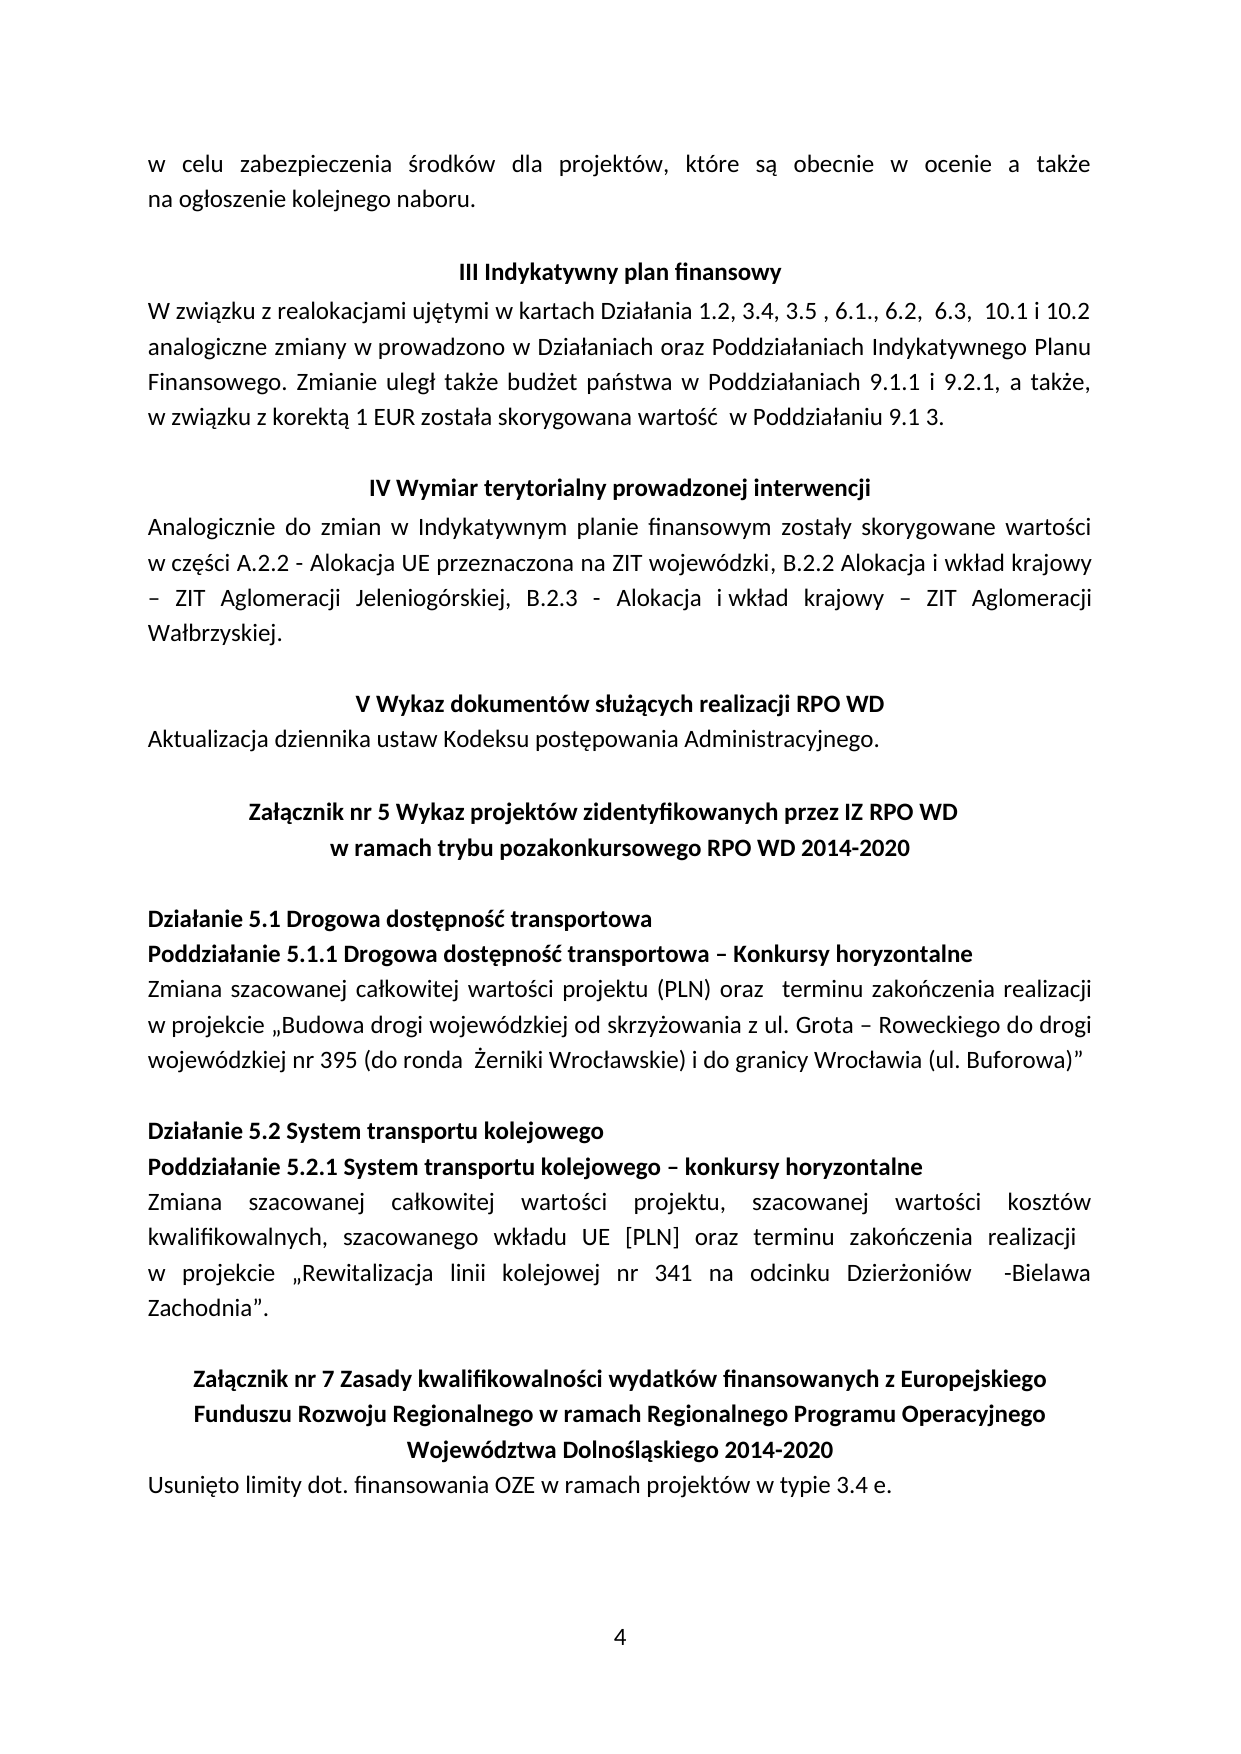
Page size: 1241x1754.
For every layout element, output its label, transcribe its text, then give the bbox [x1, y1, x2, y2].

text IV Wymiar terytorialny prowadzonej interwencji [148, 472, 1092, 503]
text Poddziałanie 5.1.1 Drogowa dostępność transportowa – Konkursy horyzontalne [148, 934, 1092, 969]
text w celu zabezpieczenia środków dla projektów, które są obecnie w ocenie a także na ogłoszenie kolejnego naboru. [148, 148, 1092, 213]
text Analogicznie do zmian w Indykatywnym planie finansowym zostały skorygowane wartości w części A.2.2 - Alokacja UE przeznaczona na ZIT wojewódzki, B.2.2 Alokacja i wkład krajowy – ZIT Aglomeracji Jeleniogórskiej, B.2.3 - Alokacja i wkład krajowy – ZIT Aglomeracji Wałbrzyskiej. [148, 507, 1092, 649]
text Poddziałanie 5.2.1 System transportu kolejowego – konkursy horyzontalne [148, 1147, 1092, 1182]
text III Indykatywny plan finansowy [148, 257, 1092, 287]
text V Wykaz dokumentów służących realizacji RPO WD [148, 688, 1092, 719]
text Aktualizacja dziennika ustaw Kodeksu postępowania Administracyjnego. [148, 723, 1092, 754]
text Działanie 5.2 System transportu kolejowego [148, 1111, 1092, 1147]
text Usunięto limity dot. finansowania OZE w ramach projektów w typie 3.4 e. [148, 1469, 1092, 1500]
text Działanie 5.1 Drogowa dostępność transportowa [148, 899, 1092, 934]
text Zmiana szacowanej całkowitej wartości projektu, szacowanej wartości kosztów kwalifikowalnych, szacowanego wkładu UE [PLN] oraz terminu zakończenia realizacji w projekcie „Rewitalizacja linii kolejowej nr 341 na odcinku Dzierżoniów -Bielawa Zachodnia”. [148, 1182, 1092, 1324]
text Załącznik nr 5 Wykaz projektów zidentyfikowanych przez IZ RPO WD w ramach trybu pozakonkursowego RPO WD 2014-2020 [148, 792, 1092, 863]
text Załącznik nr 7 Zasady kwalifikowalności wydatków finansowanych z Europejskiego Funduszu Rozwoju Regionalnego w ramach Regionalnego Programu Operacyjnego Województwa Dolnośląskiego 2014-2020 [148, 1359, 1092, 1465]
text Zmiana szacowanej całkowitej wartości projektu (PLN) oraz terminu zakończenia realizacji w projekcie „Budowa drogi wojewódzkiej od skrzyżowania z ul. Grota – Roweckiego do drogi wojewódzkiej nr 395 (do ronda Żerniki Wrocławskie) i do granicy Wrocławia (ul. Buforowa)” [148, 969, 1092, 1076]
text W związku z realokacjami ujętymi w kartach Działania 1.2, 3.4, 3.5 , 6.1., 6.2, 6.3, 10.1 i 10.2 analogiczne zmiany w prowadzono w Działaniach oraz Poddziałaniach Indykatywnego Planu Finansowego. Zmianie uległ także budżet państwa w Poddziałaniach 9.1.1 i 9.2.1, a także, w związku z korektą 1 EUR została skorygowana wartość w Poddziałaniu 9.1 3. [148, 291, 1092, 433]
